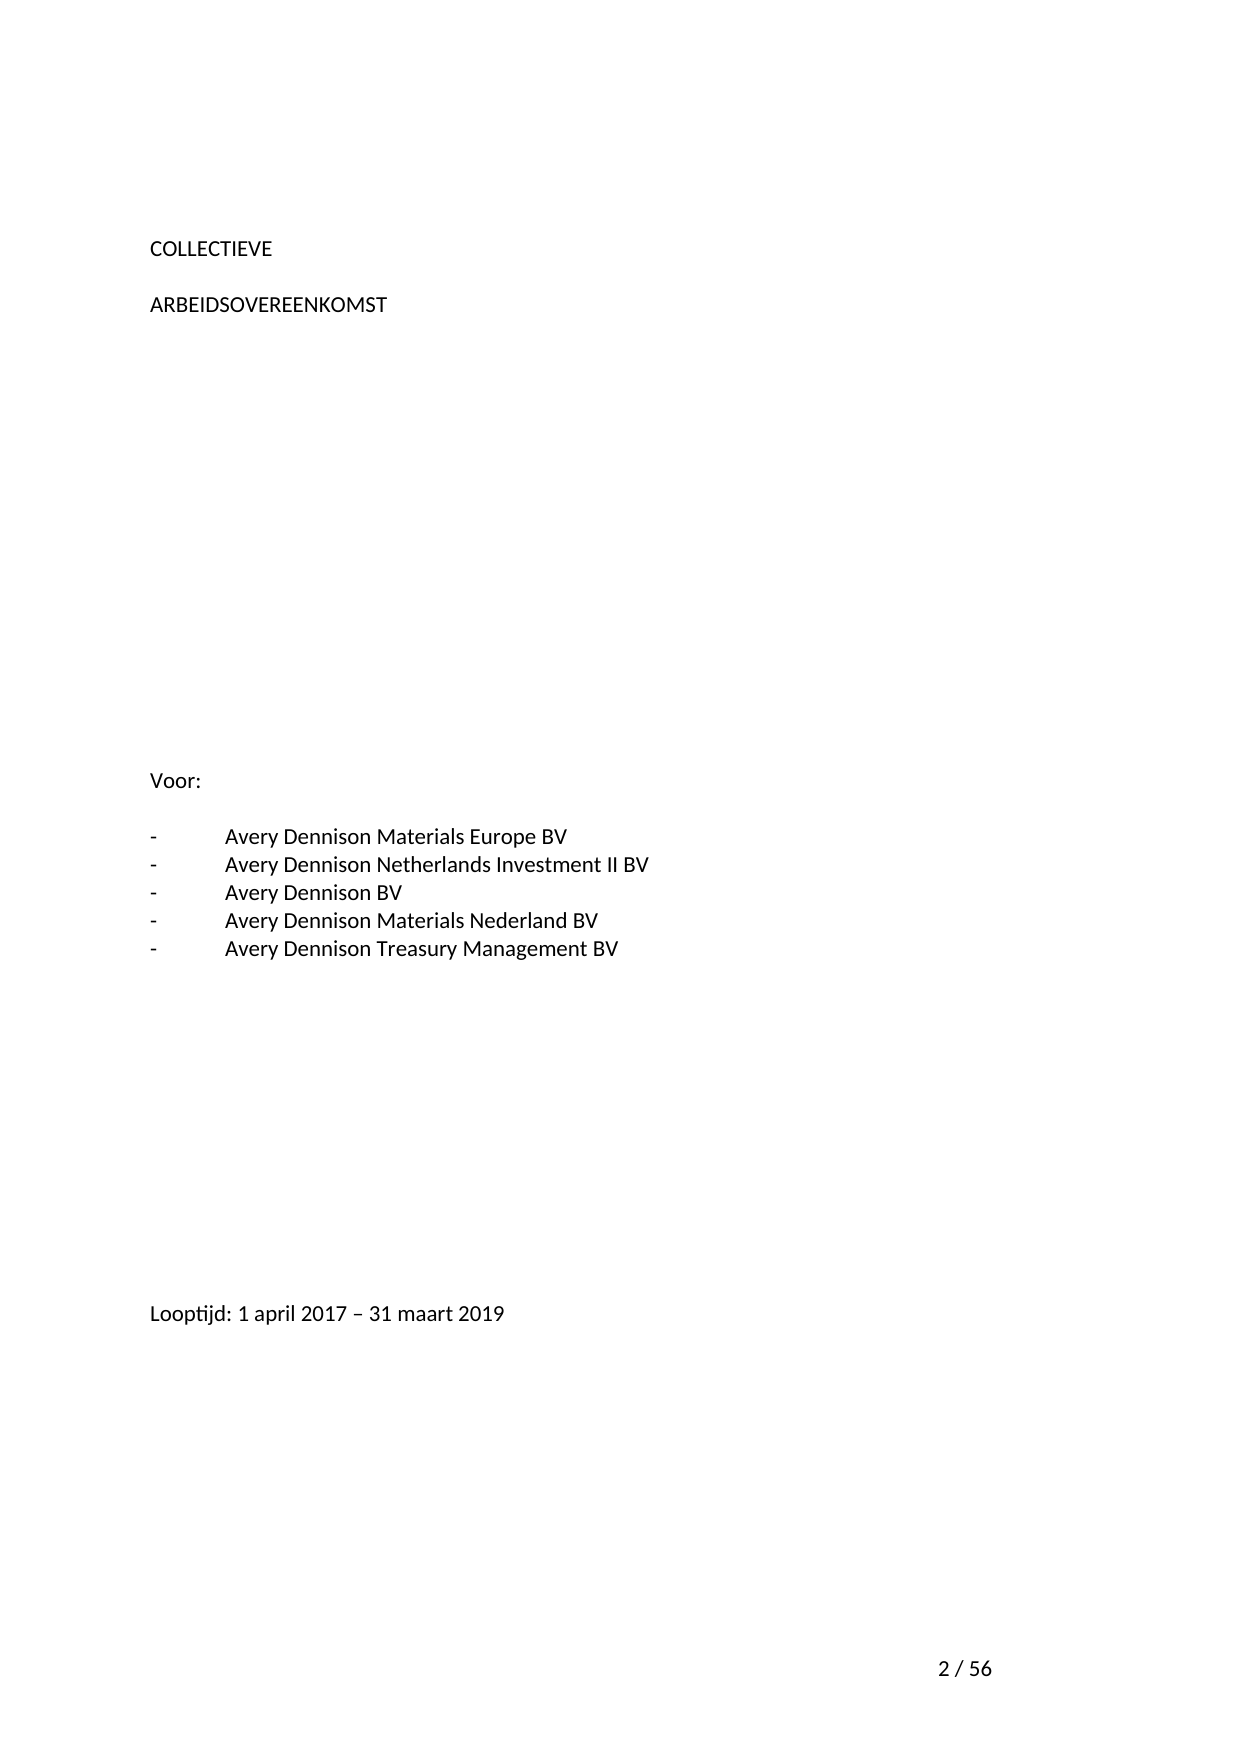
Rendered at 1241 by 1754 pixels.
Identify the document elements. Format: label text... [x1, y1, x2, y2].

text - Avery Dennison Netherlands Investment II BV [150, 851, 1090, 878]
text - Avery Dennison Materials Europe BV [150, 822, 1090, 851]
text COLLECTIEVE [150, 234, 1090, 262]
text - Avery Dennison Materials Nederland BV [150, 907, 1090, 934]
text - Avery Dennison BV [150, 878, 1090, 907]
text Looptijd: 1 april 2017 – 31 maart 2019 [150, 1299, 1090, 1327]
text - Avery Dennison Treasury Management BV [150, 934, 1090, 963]
text Voor: [150, 766, 1090, 794]
text ARBEIDSOVEREENKOMST [150, 290, 1090, 318]
